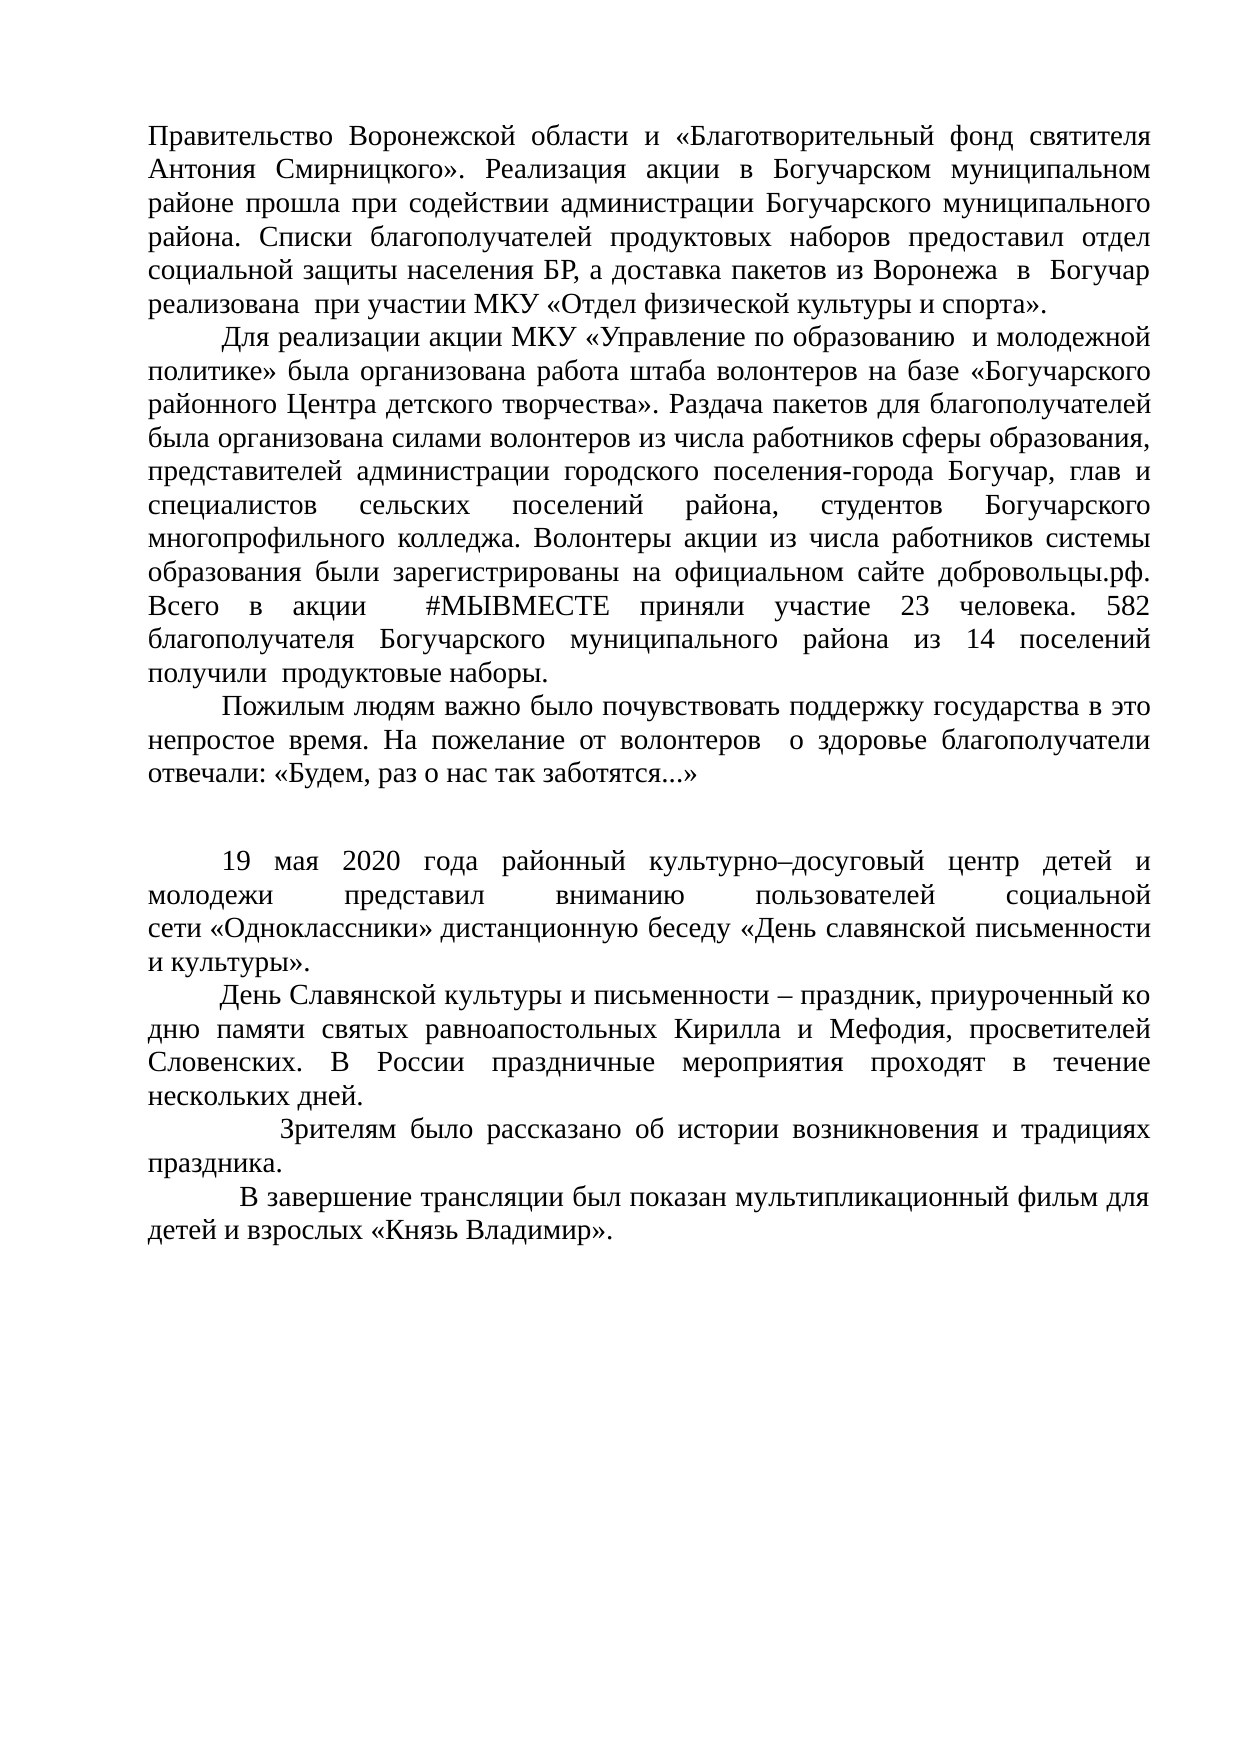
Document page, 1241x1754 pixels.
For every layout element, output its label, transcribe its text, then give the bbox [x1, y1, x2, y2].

subtitle Пожилым людям важно было почувствовать поддержку государства в это непростое время. На пожелание от волонтеров о здоровье благополучатели отвечали: «Будем, раз о нас так заботятся...» [148, 688, 1152, 789]
text Зрителям было рассказано об истории возникновения и традициях праздника. [148, 1112, 1152, 1179]
text В завершение трансляции был показан мультипликационный фильм для детей и взрослых «Князь Владимир». [148, 1179, 1152, 1246]
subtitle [148, 118, 1152, 319]
subtitle Для реализации акции МКУ «Управление по образованию и молодежной политике» была организована работа штаба волонтеров на базе «Богучарского районного Центра детского творчества». Раздача пакетов для благополучателей была организована силами волонтеров из числа работников сферы образования, представителей администрации городского поселения-города Богучар, глав и специалистов сельских поселений района, студентов Богучарского многопрофильного колледжа. Волонтеры акции из числа работников системы образования были зарегистрированы на официальном сайте добровольцы.рф. Всего в акции #МЫВМЕСТЕ приняли участие 23 человека. 582 благополучателя Богучарского муниципального района из 14 поселений получили продуктовые наборы. [148, 319, 1152, 688]
text День Славянской культуры и письменности – праздник, приуроченный ко дню памяти святых равноапостольных Кирилла и Мефодия, просветителей Словенских. В России праздничные мероприятия проходят в течение нескольких дней. [148, 977, 1152, 1112]
text 19 мая 2020 года районный культурно–досуговый центр детей и молодежи представил вниманию пользователей социальной сети «Одноклассники» дистанционную беседу «День славянской письменности и культуры». [148, 843, 1152, 977]
